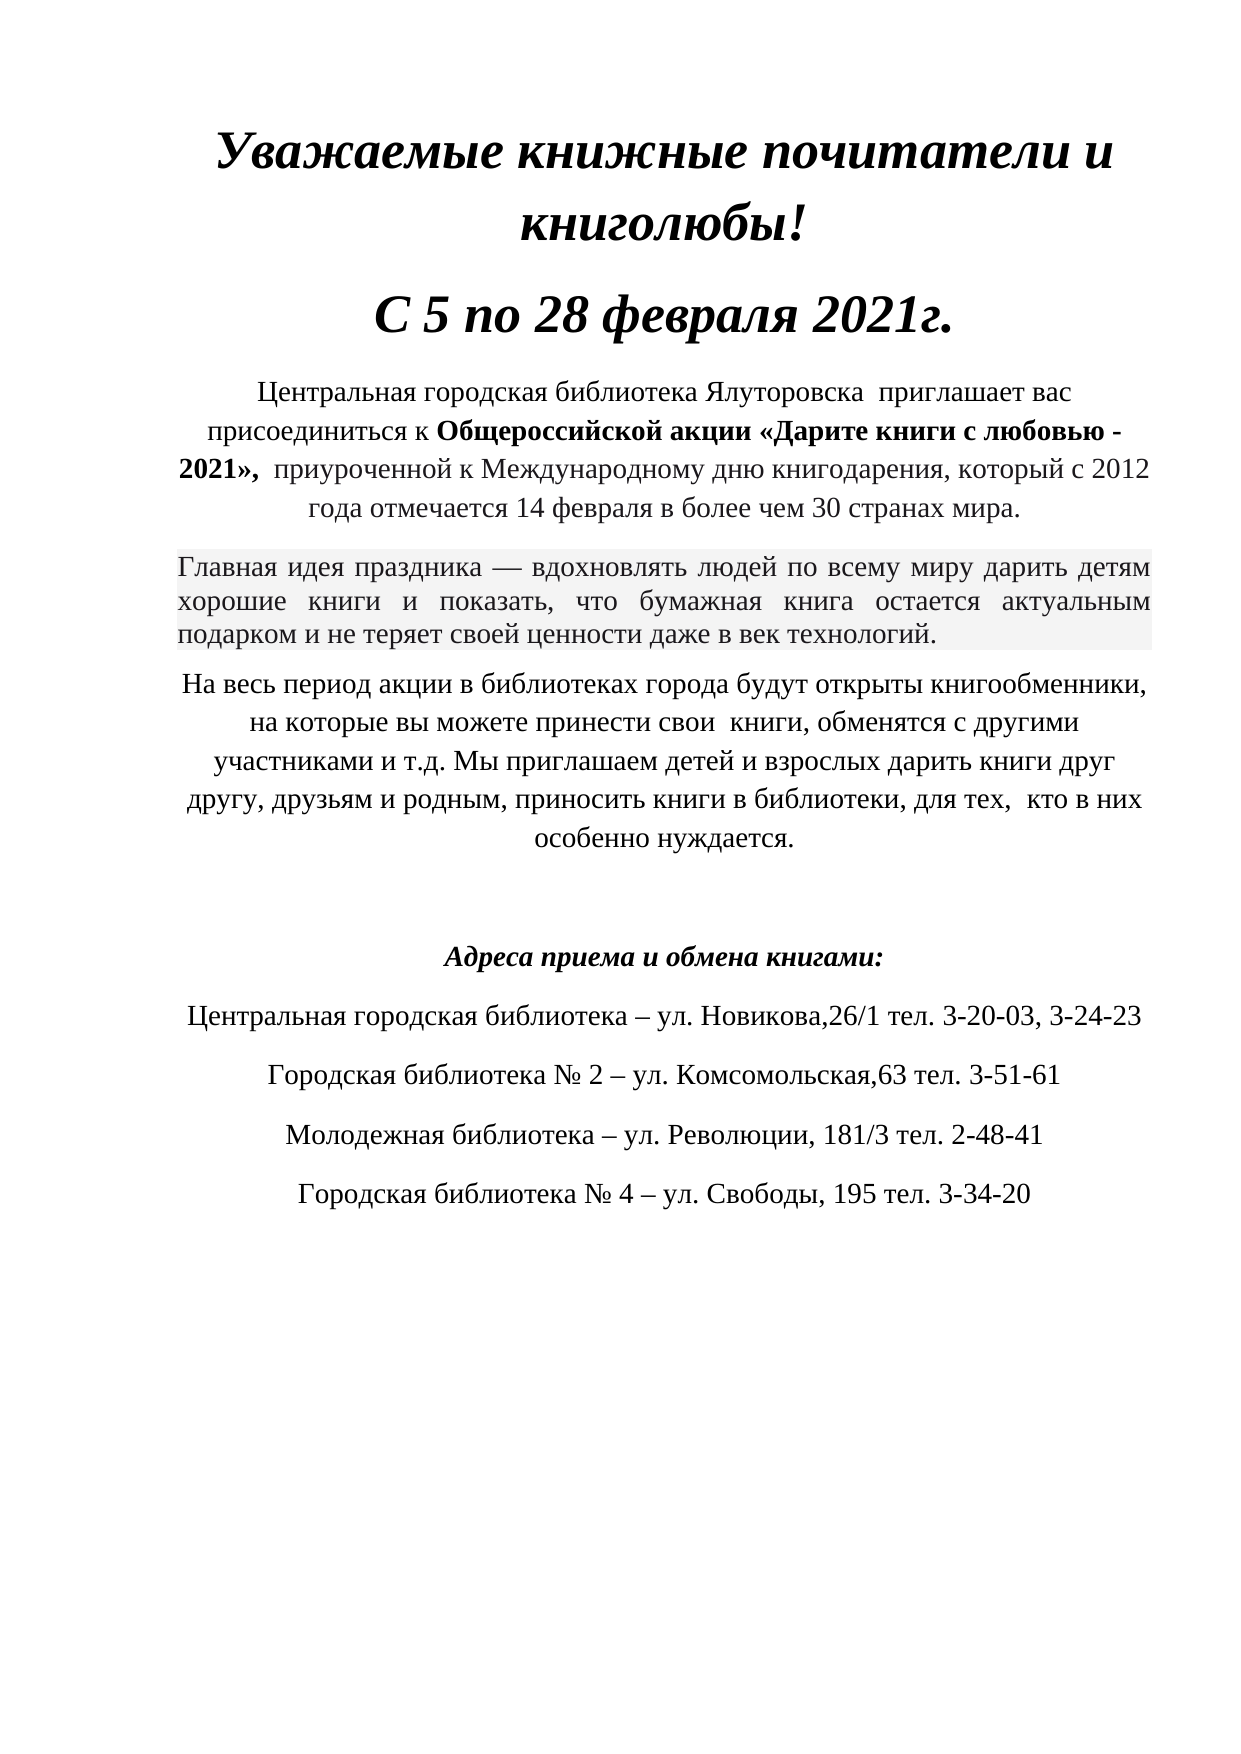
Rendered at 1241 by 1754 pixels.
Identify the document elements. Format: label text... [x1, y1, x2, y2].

text Городская библиотека № 2 – ул. Комсомольская,63 тел. 3-51-61 [177, 1057, 1152, 1091]
text Уважаемые книжные почитатели и книголюбы! [177, 118, 1152, 252]
text Адреса приема и обмена книгами: [177, 939, 1152, 972]
text Городская библиотека № 4 – ул. Свободы, 195 тел. 3-34-20 [177, 1176, 1152, 1210]
text Молодежная библиотека – ул. Революции, 181/3 тел. 2-48-41 [177, 1117, 1152, 1150]
text С 5 по 28 февраля 2021г. [177, 282, 1152, 344]
text Главная идея праздника — вдохновлять людей по всему миру дарить детям хорошие книги и показать, что бумажная книга остается актуальным подарком и не теряет своей ценности даже в век технологий. [177, 549, 1152, 650]
text На весь период акции в библиотеках города будут открыты книгообменники, на которые вы можете принести свои книги, обменятся с другими участниками и т.д. Мы приглашаем детей и взрослых дарить книги друг другу, друзьям и родным, приносить книги в библиотеки, для тех, кто в них особенно нуждается. [177, 666, 1152, 853]
text Центральная городская библиотека – ул. Новикова,26/1 тел. 3-20-03, 3-24-23 [177, 998, 1152, 1032]
text Центральная городская библиотека Ялуторовска приглашает вас присоединиться к Общероссийской акции «Дарите книги с любовью - 2021», приуроченной к Международному дню книгодарения, который с 2012 года отмечается 14 февраля в более чем 30 странах мира. [177, 374, 1152, 524]
